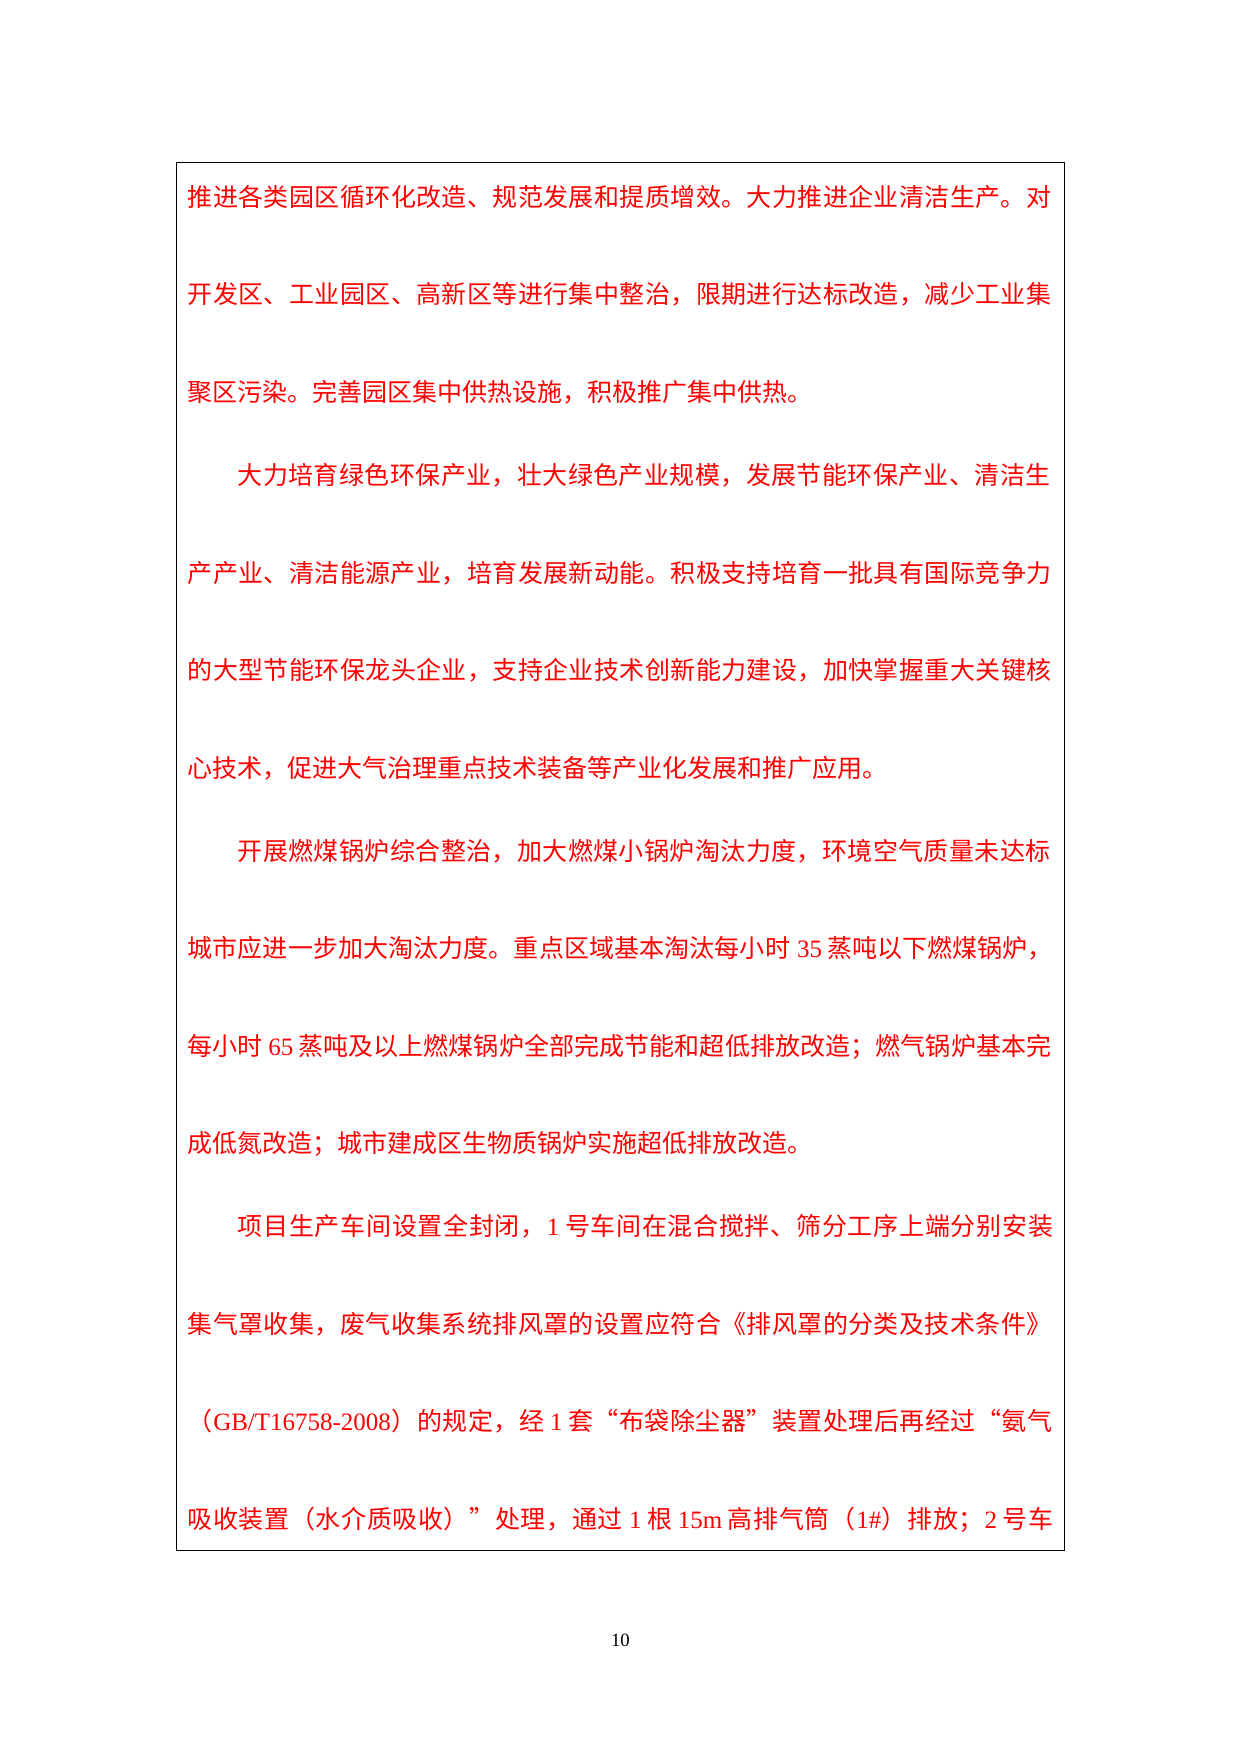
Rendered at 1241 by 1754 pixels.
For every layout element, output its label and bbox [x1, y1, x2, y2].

table_cell [177, 163, 1064, 1550]
